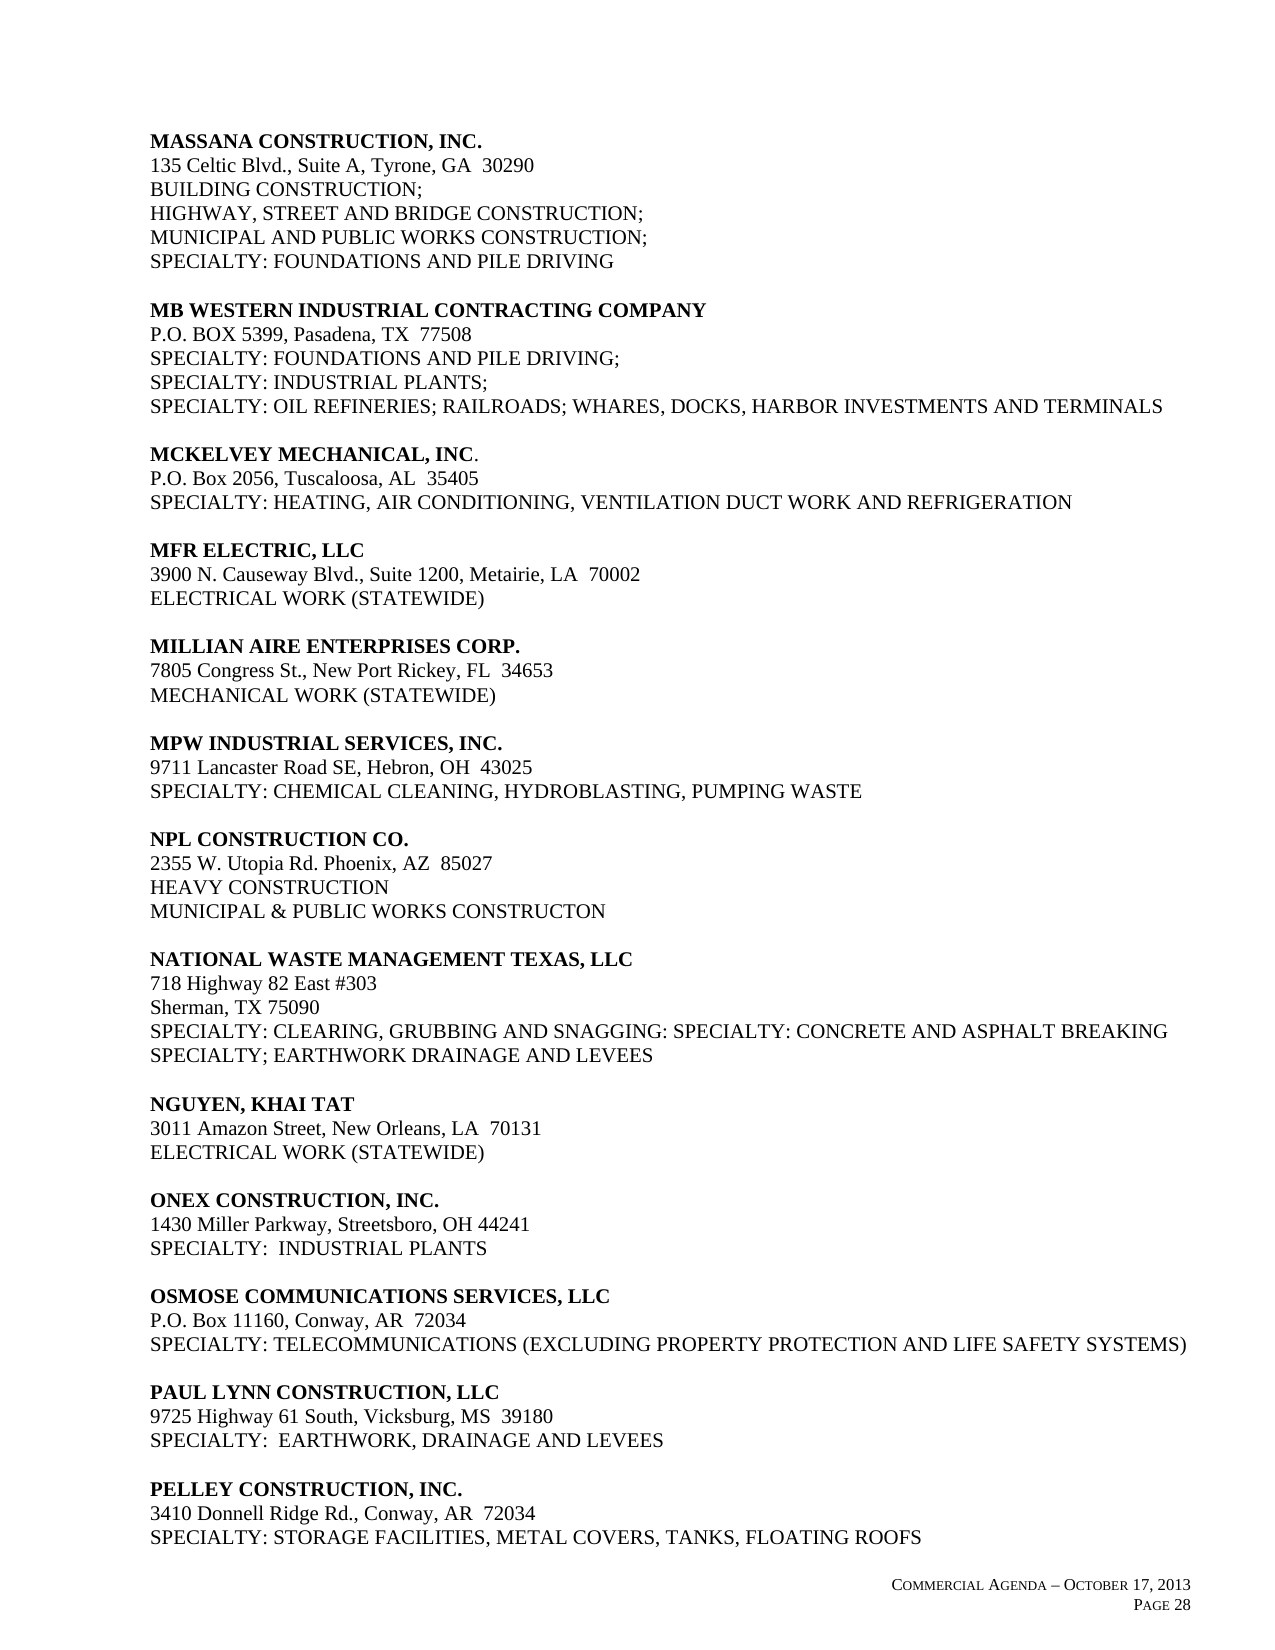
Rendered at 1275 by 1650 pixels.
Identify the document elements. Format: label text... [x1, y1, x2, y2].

text MPW INDUSTRIAL SERVICES, INC. [150, 731, 1237, 755]
text 3011 Amazon Street, New Orleans, LA 70131 [150, 1116, 1237, 1140]
text 7805 Congress St., New Port Rickey, FL 34653 [150, 658, 1237, 682]
text SPECIALTY; EARTHWORK DRAINAGE AND LEVEES [150, 1043, 1237, 1067]
text SPECIALTY: INDUSTRIAL PLANTS; [150, 370, 1237, 394]
text MASSANA CONSTRUCTION, INC. [150, 129, 1237, 153]
text 2355 W. Utopia Rd. Phoenix, AZ 85027 [150, 851, 1237, 875]
text 135 Celtic Blvd., Suite A, Tyrone, GA 30290 [150, 153, 1237, 177]
text SPECIALTY: FOUNDATIONS AND PILE DRIVING; [150, 346, 1237, 370]
text 9711 Lancaster Road SE, Hebron, OH 43025 [150, 755, 1237, 779]
text BUILDING CONSTRUCTION; [150, 177, 1237, 201]
text ELECTRICAL WORK (STATEWIDE) [150, 586, 1237, 610]
text SPECIALTY: FOUNDATIONS AND PILE DRIVING [150, 249, 1237, 273]
text SPECIALTY: INDUSTRIAL PLANTS [150, 1236, 1237, 1260]
text 1430 Miller Parkway, Streetsboro, OH 44241 [150, 1212, 1237, 1236]
text Paul Lynn Construction, LLC [150, 1380, 1237, 1404]
text MB WESTERN INDUSTRIAL CONTRACTING COMPANY [150, 297, 1237, 322]
text Onex Construction, Inc. [150, 1188, 1237, 1212]
text P.O. Box 11160, Conway, AR 72034 [150, 1308, 1237, 1332]
text MUNICIPAL & PUBLIC WORKS CONSTRUCTON [150, 899, 1237, 923]
text SPECIALTY: HEATING, AIR CONDITIONING, VENTILATION DUCT WORK AND REFRIGERATION [150, 490, 1237, 514]
text P.O. Box 2056, Tuscaloosa, AL 35405 [150, 466, 1237, 490]
text NATIONAL WASTE MANAGEMENT TEXAS, LLC [150, 947, 1237, 971]
text SPECIALTY: Earthwork, Drainage and Levees [150, 1428, 1237, 1452]
text 9725 Highway 61 South, Vicksburg, MS 39180 [150, 1404, 1237, 1428]
text SPECIALTY: CHEMICAL CLEANING, HYDROBLASTING, PUMPING WASTE [150, 779, 1237, 803]
text SPECIALTY: TELECOMMUNICATIONS (EXCLUDING PROPERTY PROTECTION AND LIFE SAFETY SYSTEMS) [150, 1332, 1275, 1356]
text MECHANICAL WORK (STATEWIDE) [150, 682, 1237, 707]
text SPECIALTY: OIL REFINERIES; RAILROADS; WHARES, DOCKS, HARBOR INVESTMENTS AND TERMINALS [150, 394, 1237, 418]
text MCKELVEY MECHANICAL, INC. [150, 442, 1237, 466]
text 3410 Donnell Ridge Rd., Conway, AR 72034 [150, 1501, 1237, 1525]
text MFR ELECTRIC, LLC [150, 538, 1237, 562]
text HEAVY CONSTRUCTION [150, 875, 1237, 899]
text NGUYEN, KHAI TAT [150, 1092, 1237, 1116]
text MUNICIPAL AND PUBLIC WORKS CONSTRUCTION; [150, 225, 1237, 249]
text 718 Highway 82 East #303 [150, 971, 1237, 995]
text 3900 N. Causeway Blvd., Suite 1200, Metairie, LA 70002 [150, 562, 1237, 586]
text SPECIALTY: CLEARING, GRUBBING AND SNAGGING: SPECIALTY: CONCRETE AND ASPHALT BREAKING [150, 1019, 1237, 1043]
text PELLEY CONSTRUCTION, INC. [150, 1477, 1237, 1501]
text SPECIALTY: STORAGE FACILITIES, METAL COVERS, TANKS, FLOATING ROOFS [150, 1525, 1237, 1549]
text HIGHWAY, STREET AND BRIDGE CONSTRUCTION; [150, 201, 1237, 225]
text ELECTRICAL WORK (STATEWIDE) [150, 1140, 1237, 1164]
text NPL CONSTRUCTION CO. [150, 827, 1237, 851]
text MILLIAN AIRE ENTERPRISES CORP. [150, 634, 1237, 658]
text P.O. BOX 5399, Pasadena, TX 77508 [150, 322, 1237, 346]
text Sherman, TX 75090 [150, 995, 1237, 1019]
text OSMOSE COMMUNICATIONS SERVICES, LLC [150, 1284, 1237, 1308]
